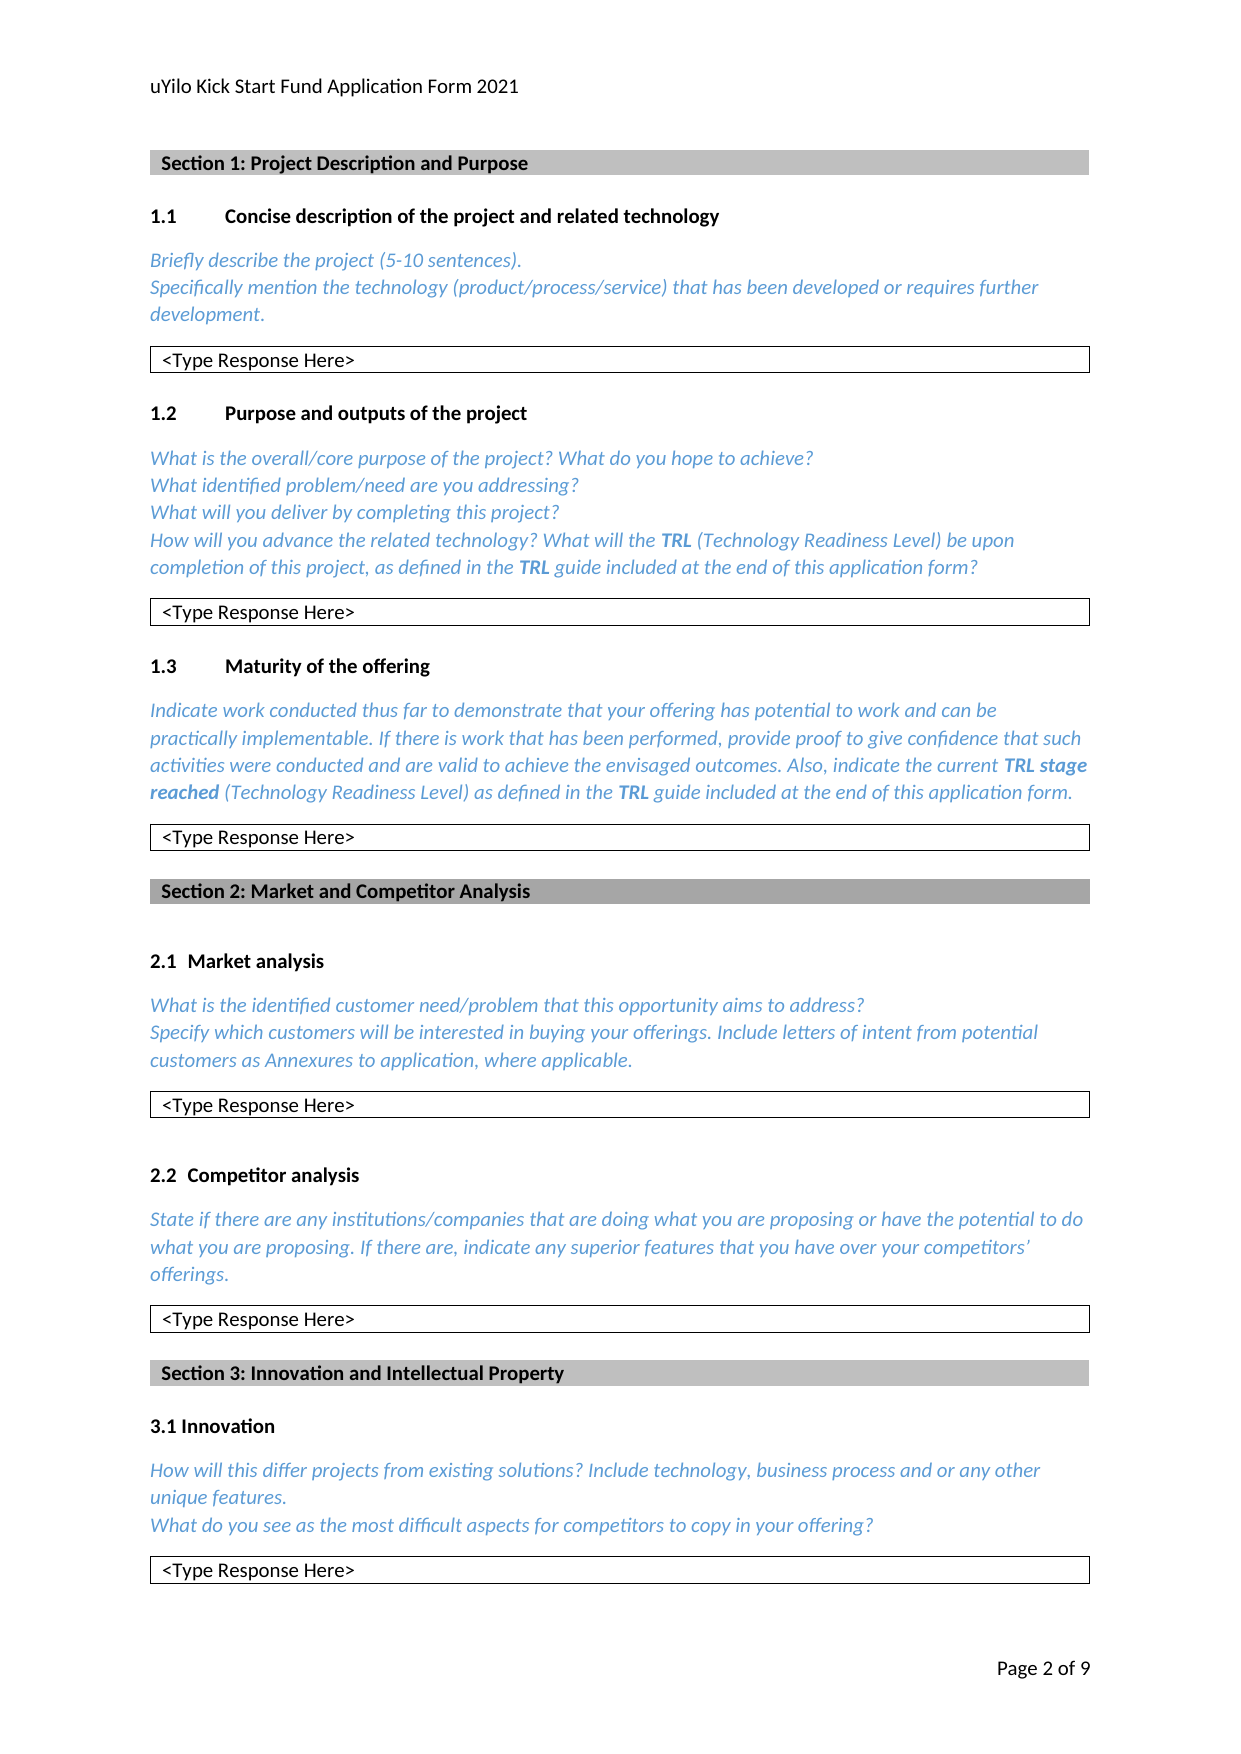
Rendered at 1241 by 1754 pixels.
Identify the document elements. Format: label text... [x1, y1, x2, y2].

list Purpose and outputs of the project [150, 401, 1090, 426]
table_header Section 3: Innovation and Intellectual Property [150, 1360, 1089, 1386]
table_header <Type Response Here> [151, 1557, 1089, 1582]
text Specify which customers will be interested in buying your offerings. Include letters of intent from potential customers as Annexures to application, where applicable. [150, 1019, 1090, 1072]
table_header Section 1: Project Description and Purpose [150, 150, 1089, 175]
table_header <Type Response Here> [151, 1092, 1089, 1117]
text 3.1 Innovation [150, 1413, 1090, 1438]
list Competitor analysis [150, 1162, 1090, 1188]
list Maturity of the offering [150, 653, 1090, 679]
table_header <Type Response Here> [151, 825, 1089, 850]
table_header <Type Response Here> [151, 347, 1089, 372]
text What is the identified customer need/problem that this opportunity aims to address? [150, 992, 1090, 1017]
text Briefly describe the project (5-10 sentences). [150, 247, 1090, 272]
table_header Section 2: Market and Competitor Analysis [150, 879, 1090, 904]
text What do you see as the most difficult aspects for competitors to copy in your offering? [150, 1512, 1090, 1537]
text How will this differ projects from existing solutions? Include technology, business process and or any other unique features. [150, 1457, 1090, 1510]
list Concise description of the project and related technology [150, 203, 1090, 228]
table_header <Type Response Here> [151, 1306, 1089, 1332]
text Specifically mention the technology (product/process/service) that has been developed or requires further development. [150, 274, 1090, 327]
text Indicate work conducted thus far to demonstrate that your offering has potential to work and can be practically implementable. If there is work that has been performed, provide proof to give confidence that such activities were conducted and are valid to achieve the envisaged outcomes. Also, indicate the current TRL stage reached (Technology Readiness Level) as defined in the TRL guide included at the end of this application form. [150, 697, 1090, 805]
text What will you deliver by completing this project? [150, 499, 1090, 525]
text What identified problem/need are you addressing? [150, 472, 1090, 497]
text State if there are any institutions/companies that are doing what you are proposing or have the potential to do what you are proposing. If there are, indicate any superior features that you have over your competitors’ offerings. [150, 1206, 1090, 1287]
list Market analysis [150, 948, 1090, 973]
text How will you advance the related technology? What will the TRL (Technology Readiness Level) be upon completion of this project, as defined in the TRL guide included at the end of this application form? [150, 527, 1090, 580]
table_header <Type Response Here> [151, 599, 1089, 625]
text What is the overall/core purpose of the project? What do you hope to achieve? [150, 445, 1090, 470]
